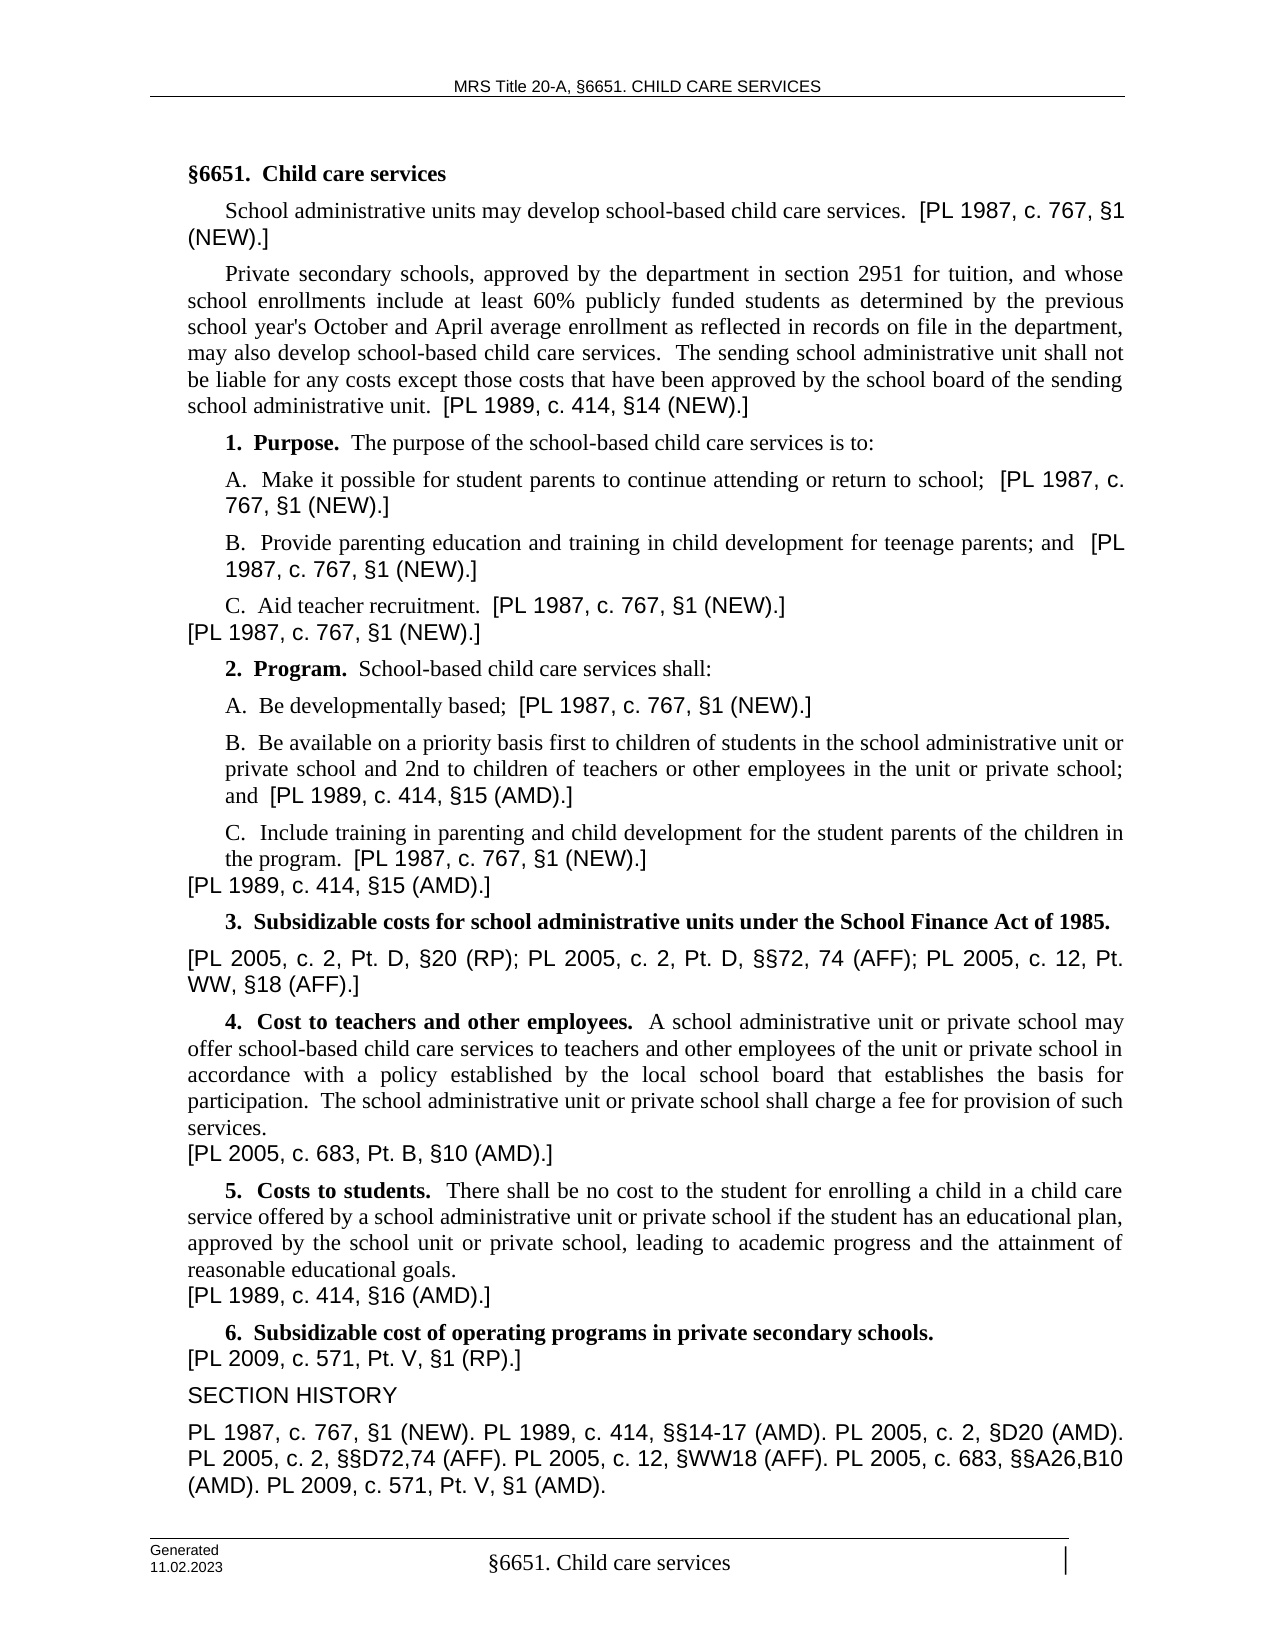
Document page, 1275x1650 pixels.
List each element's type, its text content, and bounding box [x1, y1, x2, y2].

text 5. Costs to students. There shall be no cost to the student for enrolling a child in a child care service offered by a school administrative unit or private school if the student has an educational plan, approved by the school unit or private school, leading to academic progress and the attainment of reasonable educational goals. [187, 1177, 1125, 1282]
text School administrative units may develop school-based child care services. [PL 1987, c. 767, §1 (NEW).] [187, 197, 1125, 250]
text 2. Program. School-based child care services shall: [187, 656, 1125, 682]
text §6651. Child care services [187, 160, 1125, 187]
text C. Include training in parenting and child development for the student parents of the children in the program. [PL 1987, c. 767, §1 (NEW).] [225, 819, 1125, 872]
text B. Be available on a priority basis first to children of students in the school administrative unit or private school and 2nd to children of teachers or other employees in the unit or private school; and [PL 1989, c. 414, §15 (AMD).] [225, 729, 1125, 808]
text SECTION HISTORY [187, 1382, 1125, 1408]
text [PL 2005, c. 2, Pt. D, §20 (RP); PL 2005, c. 2, Pt. D, §§72, 74 (AFF); PL 2005, c. 12, Pt. WW, §18 (AFF).] [187, 945, 1125, 998]
text [PL 1987, c. 767, §1 (NEW).] [187, 619, 1125, 645]
text Private secondary schools, approved by the department in section 2951 for tuition, and whose school enrollments include at least 60% publicly funded students as determined by the previous school year's October and April average enrollment as reflected in records on file in the department, may also develop school-based child care services. The sending school administrative unit shall not be liable for any costs except those costs that have been approved by the school board of the sending school administrative unit. [PL 1989, c. 414, §14 (NEW).] [187, 260, 1125, 419]
text [PL 2005, c. 683, Pt. B, §10 (AMD).] [187, 1140, 1125, 1166]
text [PL 1989, c. 414, §16 (AMD).] [187, 1282, 1125, 1308]
text A. Make it possible for student parents to continue attending or return to school; [PL 1987, c. 767, §1 (NEW).] [225, 466, 1125, 519]
text C. Aid teacher recruitment. [PL 1987, c. 767, §1 (NEW).] [225, 592, 1125, 619]
text B. Provide parenting education and training in child development for teenage parents; and [PL 1987, c. 767, §1 (NEW).] [225, 529, 1125, 582]
text A. Be developmentally based; [PL 1987, c. 767, §1 (NEW).] [225, 692, 1125, 719]
text 1. Purpose. The purpose of the school-based child care services is to: [187, 429, 1125, 455]
text PL 1987, c. 767, §1 (NEW). PL 1989, c. 414, §§14-17 (AMD). PL 2005, c. 2, §D20 (AMD). PL 2005, c. 2, §§D72,74 (AFF). PL 2005, c. 12, §WW18 (AFF). PL 2005, c. 683, §§A26,B10 (AMD). PL 2009, c. 571, Pt. V, §1 (AMD). [187, 1419, 1125, 1498]
text 4. Cost to teachers and other employees. A school administrative unit or private school may offer school-based child care services to teachers and other employees of the unit or private school in accordance with a policy established by the local school board that establishes the basis for participation. The school administrative unit or private school shall charge a fee for provision of such services. [187, 1008, 1125, 1140]
text 3. Subsidizable costs for school administrative units under the School Finance Act of 1985. [187, 908, 1125, 935]
text [PL 2009, c. 571, Pt. V, §1 (RP).] [187, 1345, 1125, 1372]
text 6. Subsidizable cost of operating programs in private secondary schools. [187, 1319, 1125, 1345]
text [PL 1989, c. 414, §15 (AMD).] [187, 872, 1125, 898]
